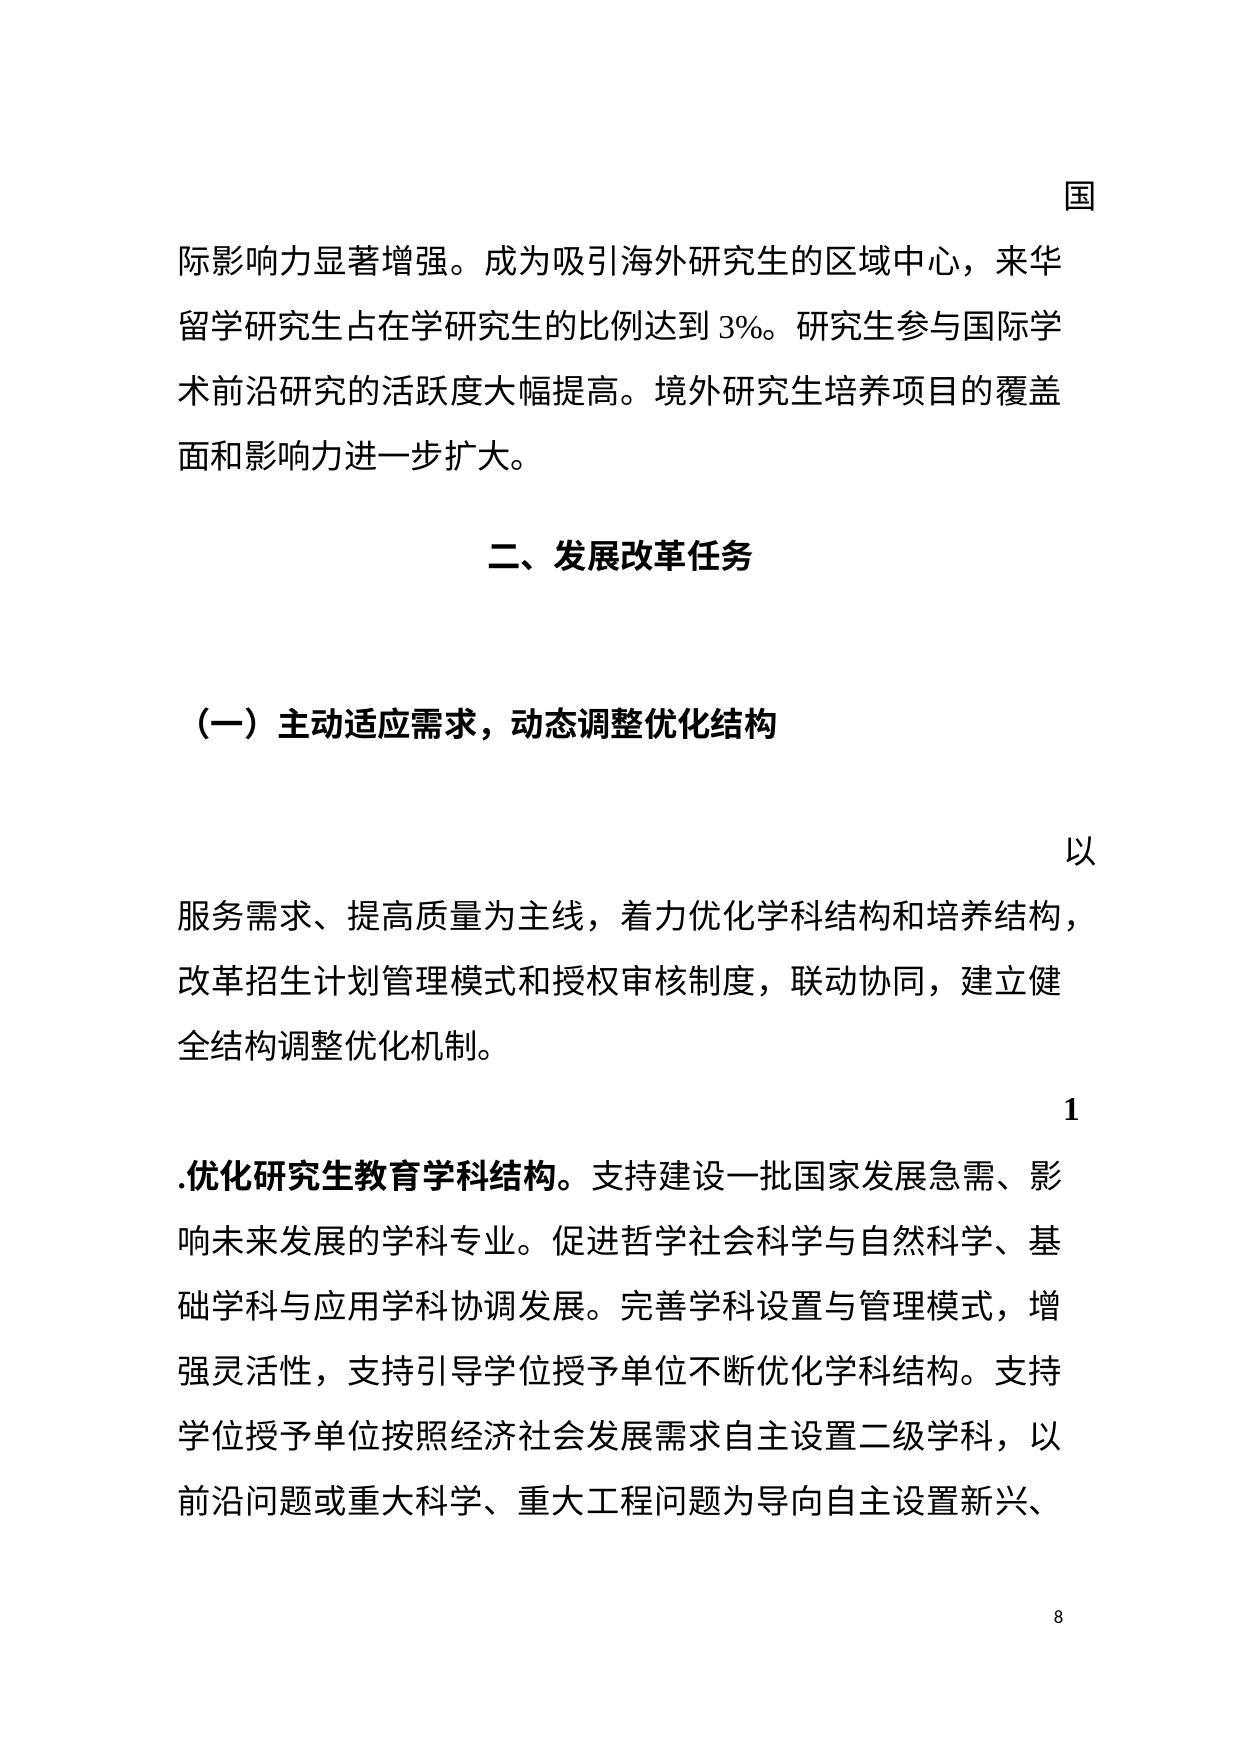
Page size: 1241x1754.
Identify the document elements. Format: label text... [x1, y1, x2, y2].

text 以服务需求、提高质量为主线，着力优化学科结构和培养结构，改革招生计划管理模式和授权审核制度，联动协同，建立健全结构调整优化机制。 [177, 816, 1063, 1076]
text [177, 1076, 1063, 1531]
subtitle （一）主动适应需求，动态调整优化结构 [177, 689, 1063, 754]
text 国际影响力显著增强。成为吸引海外研究生的区域中心，来华留学研究生占在学研究生的比例达到3%。研究生参与国际学术前沿研究的活跃度大幅提高。境外研究生培养项目的覆盖面和影响力进一步扩大。 [177, 161, 1063, 486]
subtitle 二、发展改革任务 [177, 522, 1063, 587]
